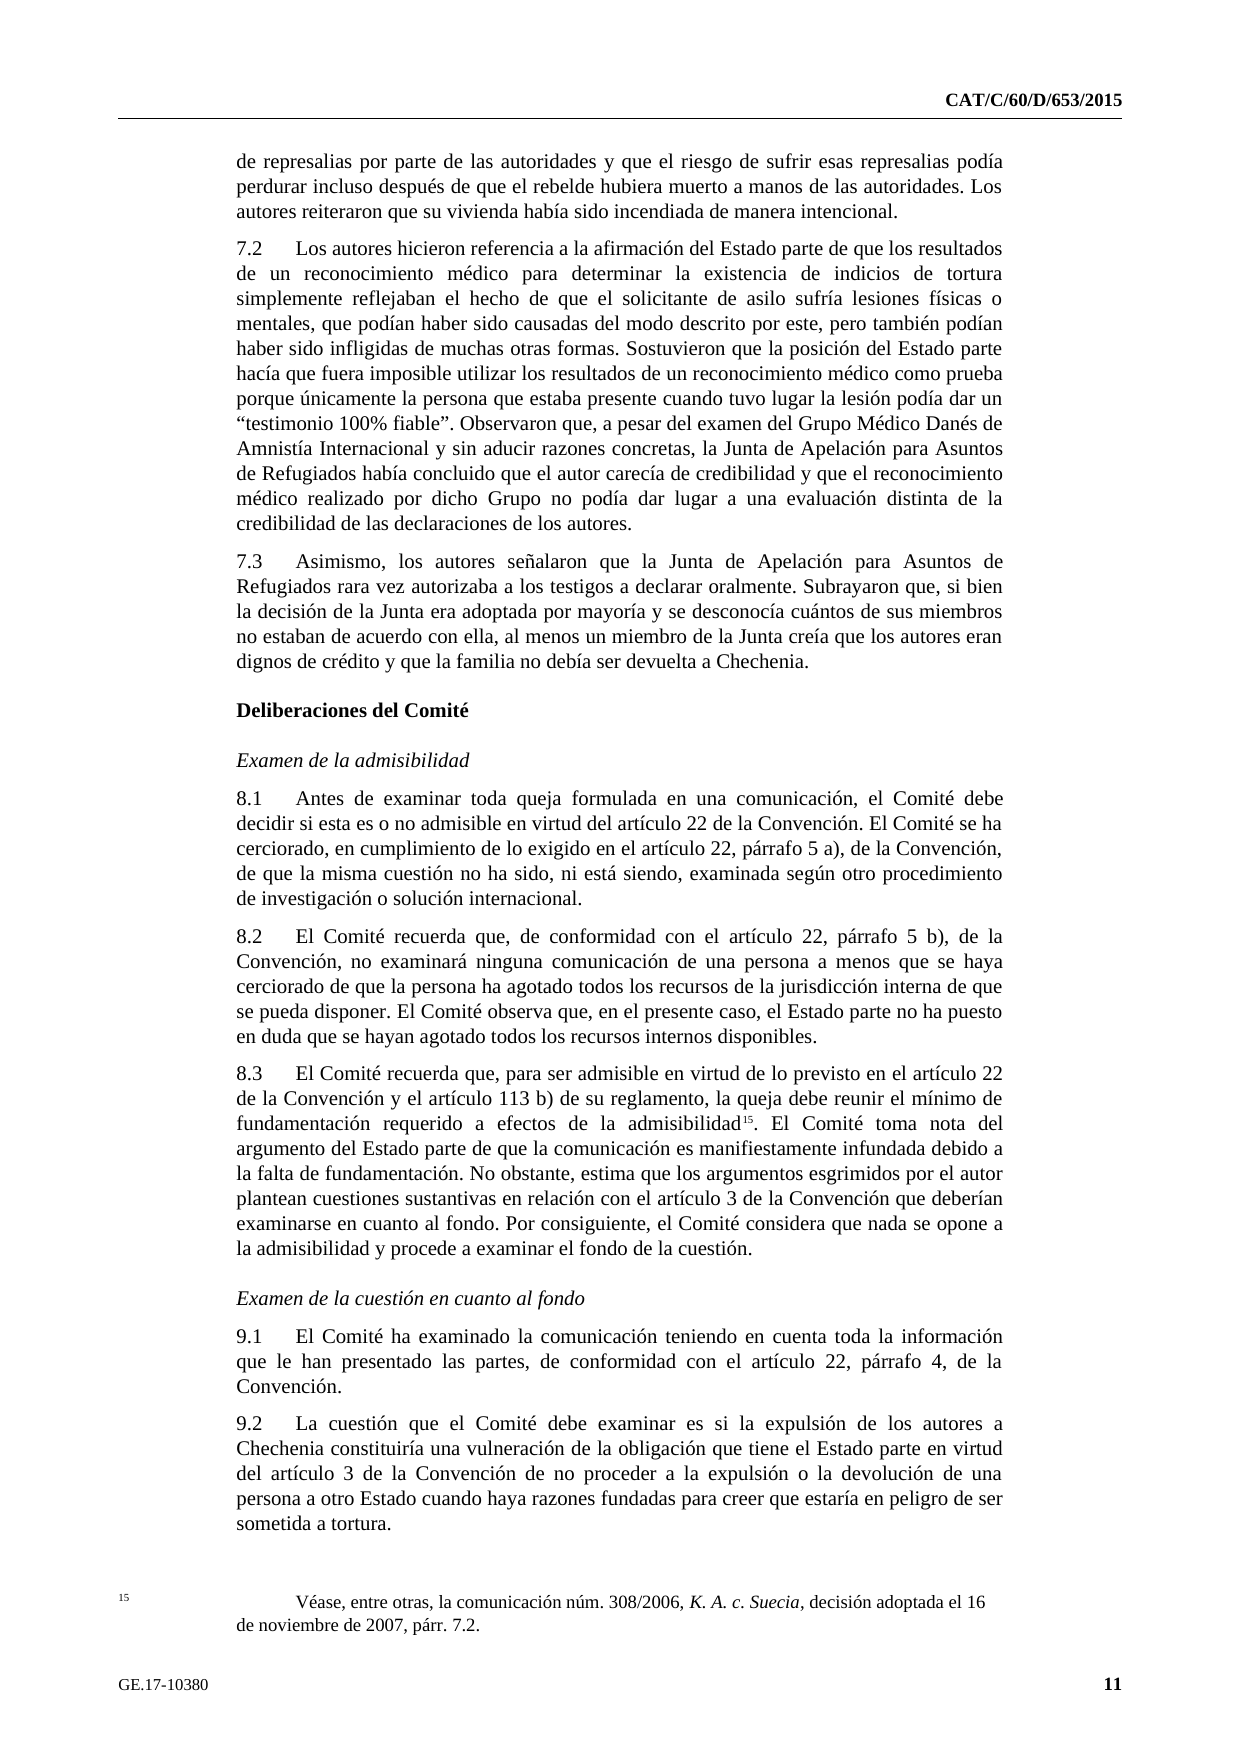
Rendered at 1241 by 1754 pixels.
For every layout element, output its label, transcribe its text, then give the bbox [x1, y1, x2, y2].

text 8.3 El Comité recuerda que, para ser admisible en virtud de lo previsto en el artículo 22 de la Convención y el artículo 113 b) de su reglamento, la queja debe reunir el mínimo de fundamentación requerido a efectos de la admisibilidad. El Comité toma nota del argumento del Estado parte de que la comunicación es manifiestamente infundada debido a la falta de fundamentación. No obstante, estima que los argumentos esgrimidos por el autor plantean cuestiones sustantivas en relación con el artículo 3 de la Convención que deberían examinarse en cuanto al fondo. Por consiguiente, el Comité considera que nada se opone a la admisibilidad y procede a examinar el fondo de la cuestión. [236, 1060, 1004, 1260]
text Examen de la cuestión en cuanto al fondo [118, 1285, 1004, 1310]
text 9.2 La cuestión que el Comité debe examinar es si la expulsión de los autores a Chechenia constituiría una vulneración de la obligación que tiene el Estado parte en virtud del artículo 3 de la Convención de no proceder a la expulsión o la devolución de una persona a otro Estado cuando haya razones fundadas para creer que estaría en peligro de ser sometida a tortura. [236, 1410, 1004, 1535]
text 8.1 Antes de examinar toda queja formulada en una comunicación, el Comité debe decidir si esta es o no admisible en virtud del artículo 22 de la Convención. El Comité se ha cerciorado, en cumplimiento de lo exigido en el artículo 22, párrafo 5 a), de la Convención, de que la misma cuestión no ha sido, ni está siendo, examinada según otro procedimiento de investigación o solución internacional. [236, 785, 1004, 910]
text 9.1 El Comité ha examinado la comunicación teniendo en cuenta toda la información que le han presentado las partes, de conformidad con el artículo 22, párrafo 4, de la Convención. [236, 1323, 1004, 1398]
text 8.2 El Comité recuerda que, de conformidad con el artículo 22, párrafo 5 b), de la Convención, no examinará ninguna comunicación de una persona a menos que se haya cerciorado de que la persona ha agotado todos los recursos de la jurisdicción interna de que se pueda disponer. El Comité observa que, en el presente caso, el Estado parte no ha puesto en duda que se hayan agotado todos los recursos internos disponibles. [236, 923, 1004, 1048]
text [236, 148, 1004, 223]
text Examen de la admisibilidad [118, 748, 1004, 773]
text Deliberaciones del Comité [118, 698, 1004, 723]
text 7.3 Asimismo, los autores señalaron que la Junta de Apelación para Asuntos de Refugiados rara vez autorizaba a los testigos a declarar oralmente. Subrayaron que, si bien la decisión de la Junta era adoptada por mayoría y se desconocía cuántos de sus miembros no estaban de acuerdo con ella, al menos un miembro de la Junta creía que los autores eran dignos de crédito y que la familia no debía ser devuelta a Chechenia. [236, 548, 1004, 673]
text 7.2 Los autores hicieron referencia a la afirmación del Estado parte de que los resultados de un reconocimiento médico para determinar la existencia de indicios de tortura simplemente reflejaban el hecho de que el solicitante de asilo sufría lesiones físicas o mentales, que podían haber sido causadas del modo descrito por este, pero también podían haber sido infligidas de muchas otras formas. Sostuvieron que la posición del Estado parte hacía que fuera imposible utilizar los resultados de un reconocimiento médico como prueba porque únicamente la persona que estaba presente cuando tuvo lugar la lesión podía dar un “testimonio 100% fiable”. Observaron que, a pesar del examen del Grupo Médico Danés de Amnistía Internacional y sin aducir razones concretas, la Junta de Apelación para Asuntos de Refugiados había concluido que el autor carecía de credibilidad y que el reconocimiento médico realizado por dicho Grupo no podía dar lugar a una evaluación distinta de la credibilidad de las declaraciones de los autores. [236, 235, 1004, 535]
